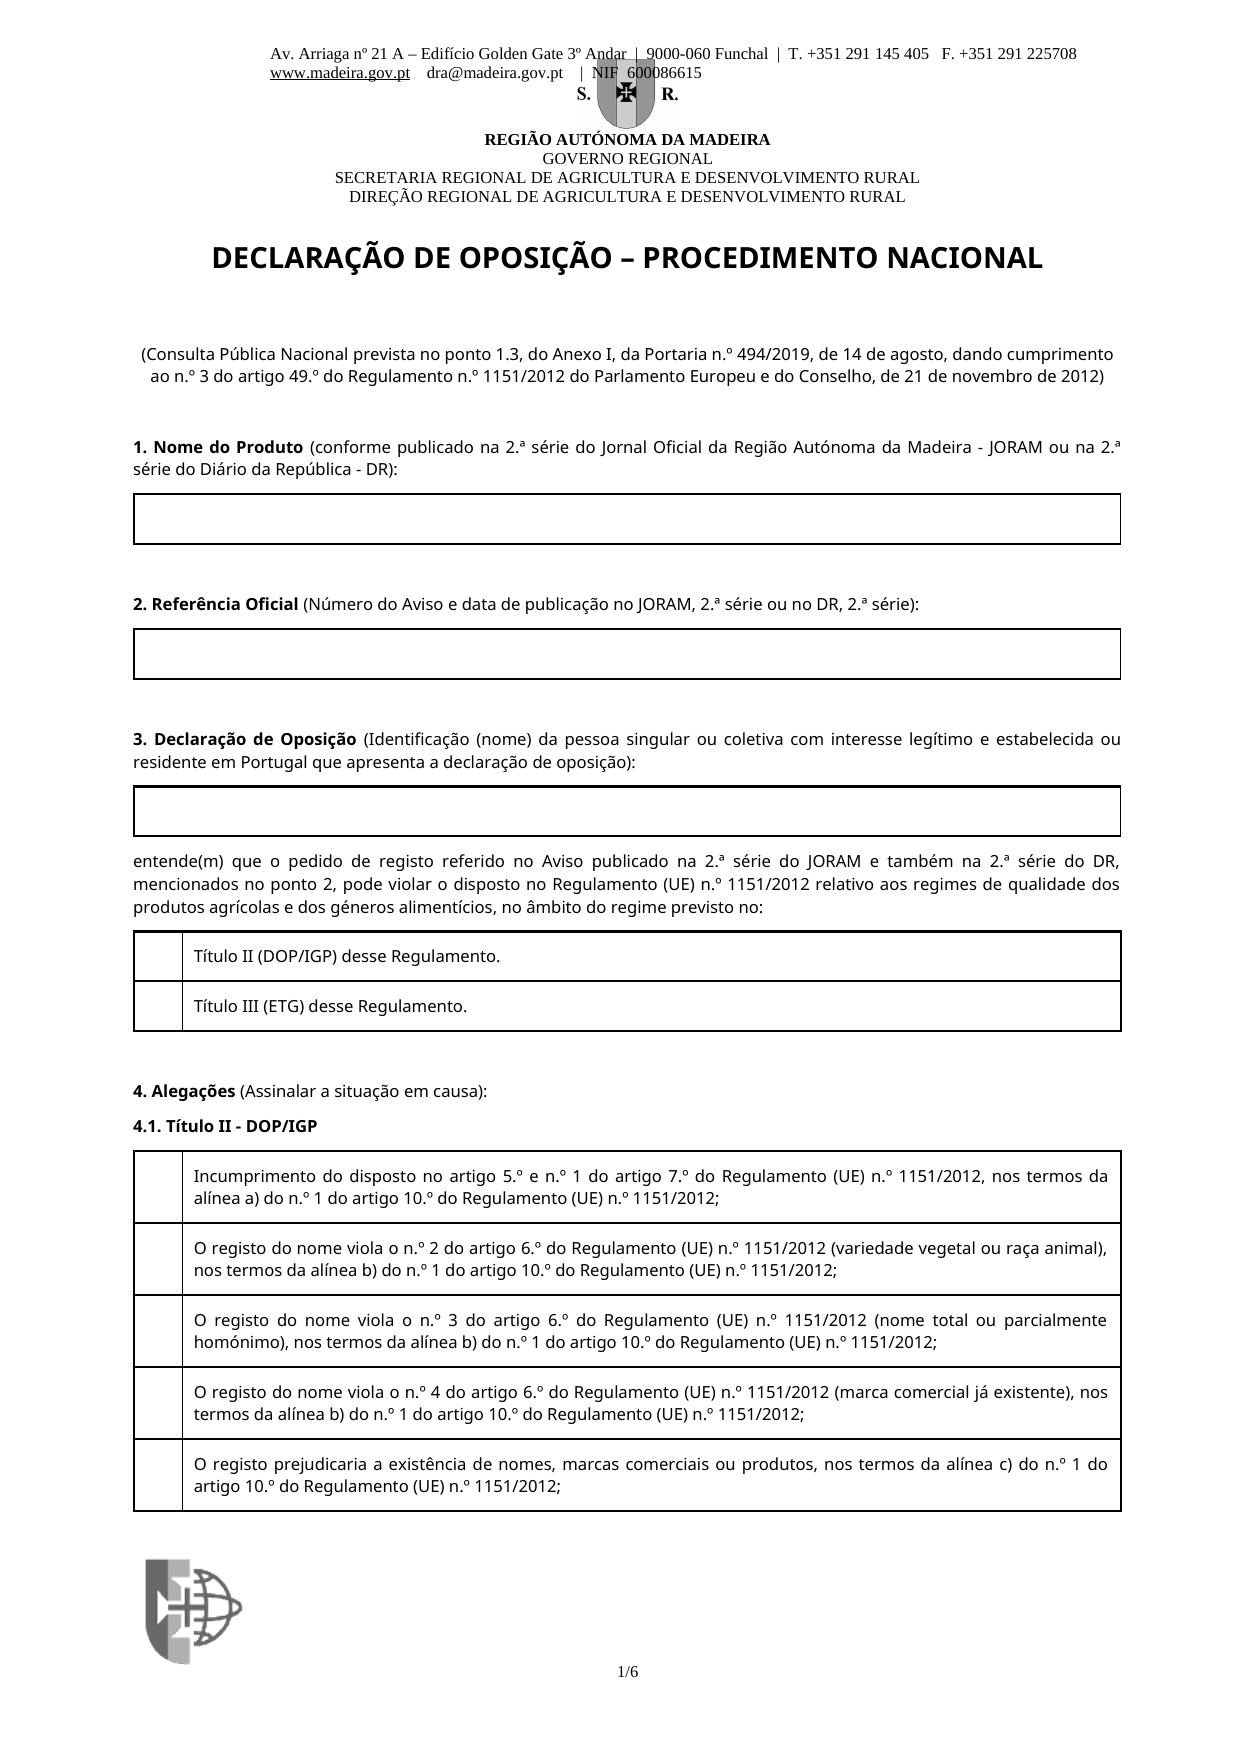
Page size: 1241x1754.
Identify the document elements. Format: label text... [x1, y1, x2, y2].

table_header Incumprimento do disposto no artigo 5.º e n.º 1 do artigo 7.º do Regulamento (UE) n.º 1151/2012, nos termos da alínea a) do n.º 1 do artigo 10.º do Regulamento (UE) n.º 1151/2012; [183, 1152, 1120, 1222]
table_header [135, 788, 1120, 835]
picture [576, 59, 679, 130]
picture [132, 1554, 254, 1673]
text 3. Declaração de Oposição (Identificação (nome) da pessoa singular ou coletiva com interesse legítimo e estabelecida ou residente em Portugal que apresenta a declaração de oposição): [133, 727, 1122, 773]
text 4.1. Título II - DOP/IGP [133, 1114, 1122, 1137]
table_cell O registo do nome viola o n.º 3 do artigo 6.º do Regulamento (UE) n.º 1151/2012 (nome total ou parcialmente homónimo), nos termos da alínea b) do n.º 1 do artigo 10.º do Regulamento (UE) n.º 1151/2012; [183, 1296, 1120, 1366]
table_cell [135, 1440, 182, 1510]
text (Consulta Pública Nacional prevista no ponto 1.3, do Anexo I, da Portaria n.º 494/2019, de 14 de agosto, dando cumprimento ao n.º 3 do artigo 49.º do Regulamento n.º 1151/2012 do Parlamento Europeu e do Conselho, de 21 de novembro de 2012) [133, 342, 1122, 387]
table_header [135, 1152, 182, 1222]
text entende(m) que o pedido de registo referido no Aviso publicado na 2.ª série do JORAM e também na 2.ª série do DR, mencionados no ponto 2, pode violar o disposto no Regulamento (UE) n.º 1151/2012 relativo aos regimes de qualidade dos produtos agrícolas e dos géneros alimentícios, no âmbito do regime previsto no: [133, 850, 1122, 918]
text 4. Alegações (Assinalar a situação em causa): [133, 1079, 1122, 1102]
table_cell [135, 982, 182, 1029]
table_header Título II (DOP/IGP) desse Regulamento. [183, 933, 1120, 980]
table_header [135, 933, 182, 980]
table_cell O registo do nome viola o n.º 4 do artigo 6.º do Regulamento (UE) n.º 1151/2012 (marca comercial já existente), nos termos da alínea b) do n.º 1 do artigo 10.º do Regulamento (UE) n.º 1151/2012; [183, 1368, 1120, 1438]
table_cell O registo do nome viola o n.º 2 do artigo 6.º do Regulamento (UE) n.º 1151/2012 (variedade vegetal ou raça animal), nos termos da alínea b) do n.º 1 do artigo 10.º do Regulamento (UE) n.º 1151/2012; [183, 1224, 1120, 1294]
text DECLARAÇÃO DE OPOSIÇÃO – PROCEDIMENTO NACIONAL [133, 238, 1122, 277]
text 2. Referência Oficial (Número do Aviso e data de publicação no JORAM, 2.ª série ou no DR, 2.ª série): [133, 593, 1122, 615]
table_header [135, 630, 1120, 678]
table_cell [135, 1368, 182, 1438]
table_cell Título III (ETG) desse Regulamento. [183, 982, 1120, 1029]
table_header [135, 495, 1120, 543]
table_cell [135, 1296, 182, 1366]
text 1. Nome do Produto (conforme publicado na 2.ª série do Jornal Oficial da Região Autónoma da Madeira - JORAM ou na 2.ª série do Diário da República - DR): [133, 435, 1122, 481]
table_cell O registo prejudicaria a existência de nomes, marcas comerciais ou produtos, nos termos da alínea c) do n.º 1 do artigo 10.º do Regulamento (UE) n.º 1151/2012; [183, 1440, 1120, 1510]
table_cell [135, 1224, 182, 1294]
